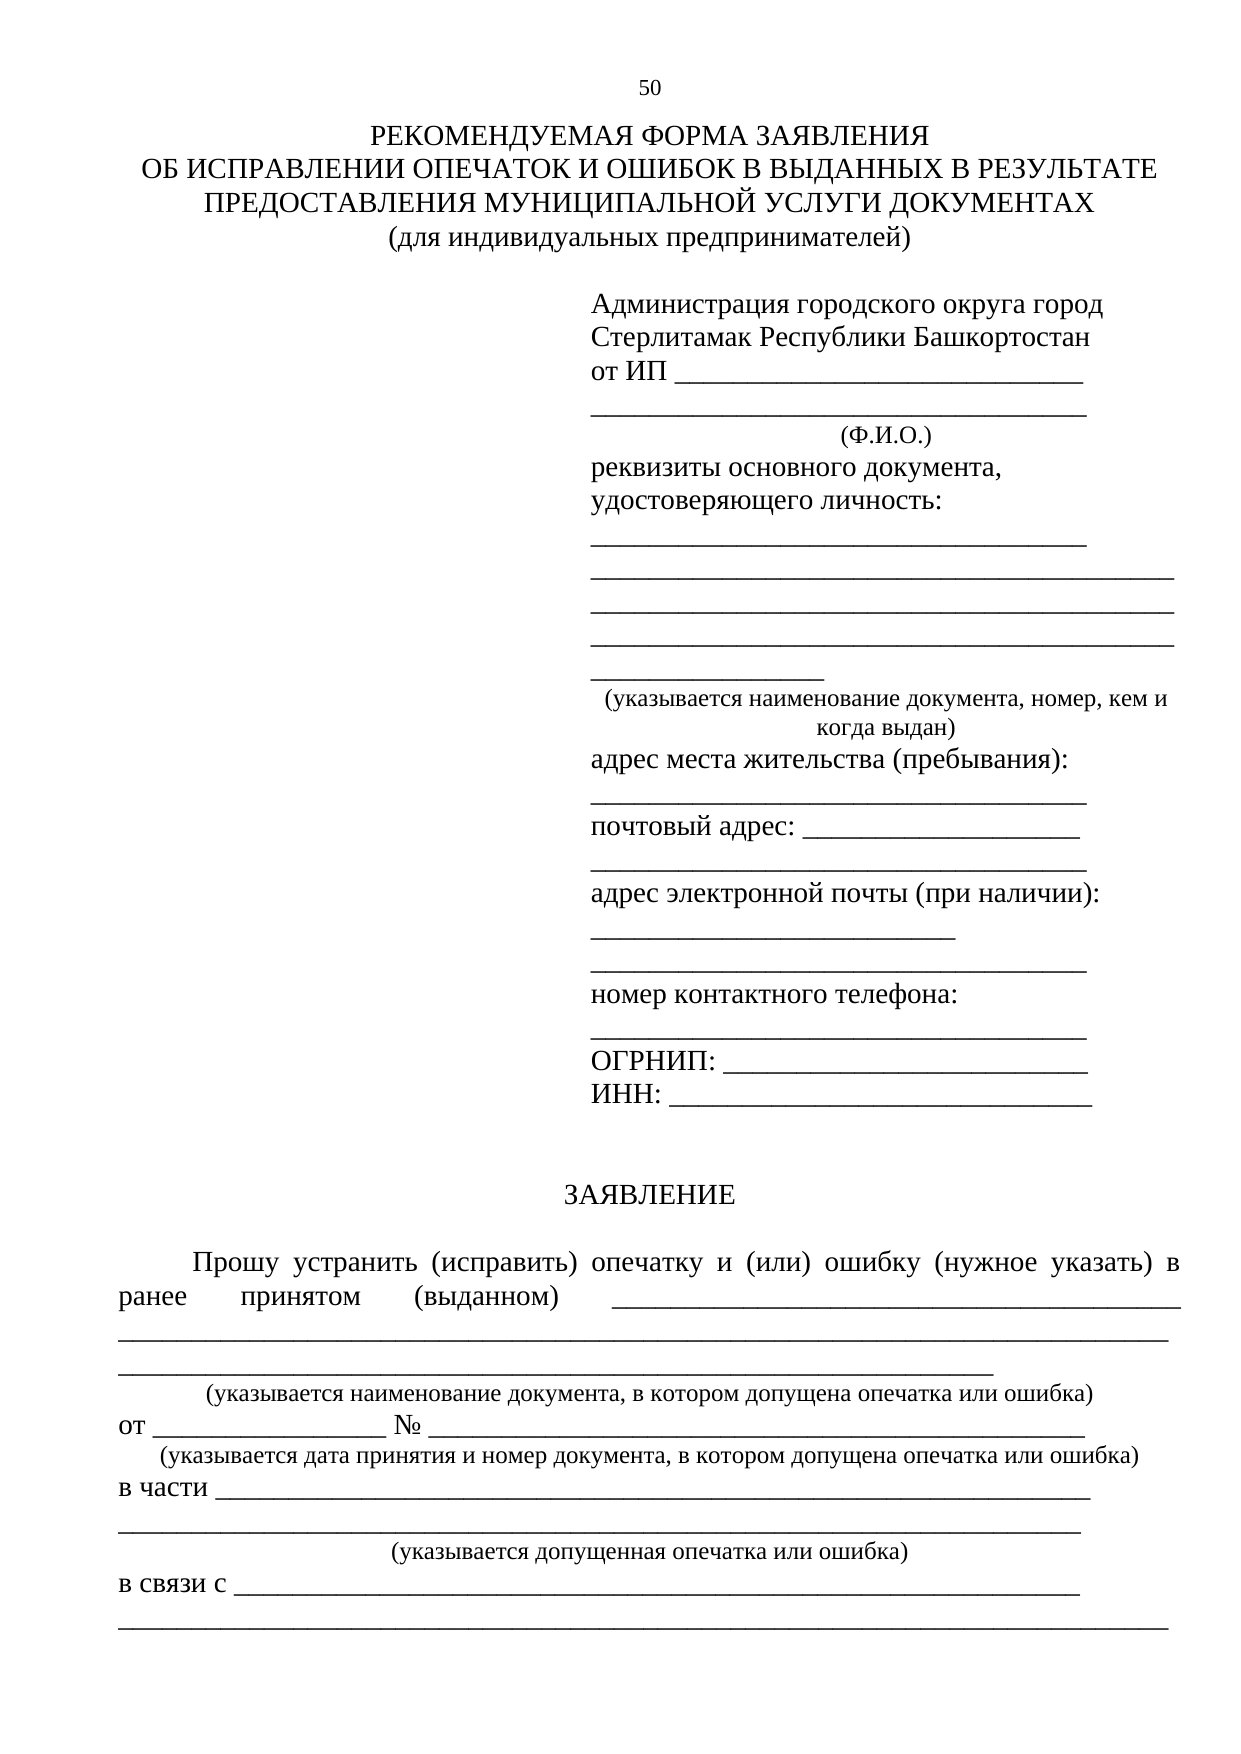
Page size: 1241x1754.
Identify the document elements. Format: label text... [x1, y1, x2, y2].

text в части ____________________________________________________________ [118, 1469, 1181, 1503]
text (указывается наименование документа, в котором допущена опечатка или ошибка) [118, 1378, 1181, 1407]
text __________________________________ почтовый адрес: ___________________ __________________________________ [591, 774, 1181, 875]
text в связи с __________________________________________________________ [118, 1565, 1181, 1599]
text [118, 1599, 1181, 1632]
text Прошу устранить (исправить) опечатку и (или) ошибку (нужное указать) в ранее принятом (выданном) _______________________________________ ____________________________________________________________________________________________________________________________________ [118, 1244, 1181, 1378]
text (Ф.И.О.) [591, 420, 1181, 449]
text (указывается допущенная опечатка или ошибка) [118, 1536, 1181, 1565]
text ЗАЯВЛЕНИЕ [118, 1177, 1181, 1211]
text Администрация городского округа город Стерлитамак Республики Башкортостан [591, 286, 1181, 353]
text реквизиты основного документа, удостоверяющего личность: [591, 449, 1181, 516]
text ________________________________________________________________________________________________________________________________________ [591, 549, 1181, 683]
text адрес электронной почты (при наличии): _________________________ [591, 875, 1181, 942]
text __________________________________ [591, 942, 1181, 976]
text ИНН: _____________________________ [591, 1076, 1181, 1110]
text (для индивидуальных предпринимателей) [118, 219, 1181, 252]
text ОБ ИСПРАВЛЕНИИ ОПЕЧАТОК И ОШИБОК В ВЫДАННЫХ В РЕЗУЛЬТАТЕ ПРЕДОСТАВЛЕНИЯ МУНИЦИПАЛЬНОЙ УСЛУГИ ДОКУМЕНТАХ [118, 152, 1181, 219]
text __________________________________ [591, 516, 1181, 549]
text (указывается наименование документа, номер, кем и когда выдан) [591, 683, 1181, 741]
text от ________________ № _____________________________________________ [118, 1407, 1181, 1441]
text номер контактного телефона: [591, 976, 1181, 1009]
text __________________________________________________________________ [118, 1503, 1181, 1536]
text __________________________________ [591, 1009, 1181, 1043]
text адрес места жительства (пребывания): [591, 741, 1181, 774]
text ОГРНИП: _________________________ [591, 1043, 1181, 1076]
text от ИП ____________________________ [591, 353, 1181, 386]
text РЕКОМЕНДУЕМАЯ ФОРМА ЗАЯВЛЕНИЯ [118, 118, 1181, 152]
text (указывается дата принятия и номер документа, в котором допущена опечатка или ошибка) [118, 1441, 1181, 1469]
text __________________________________ [591, 386, 1181, 420]
